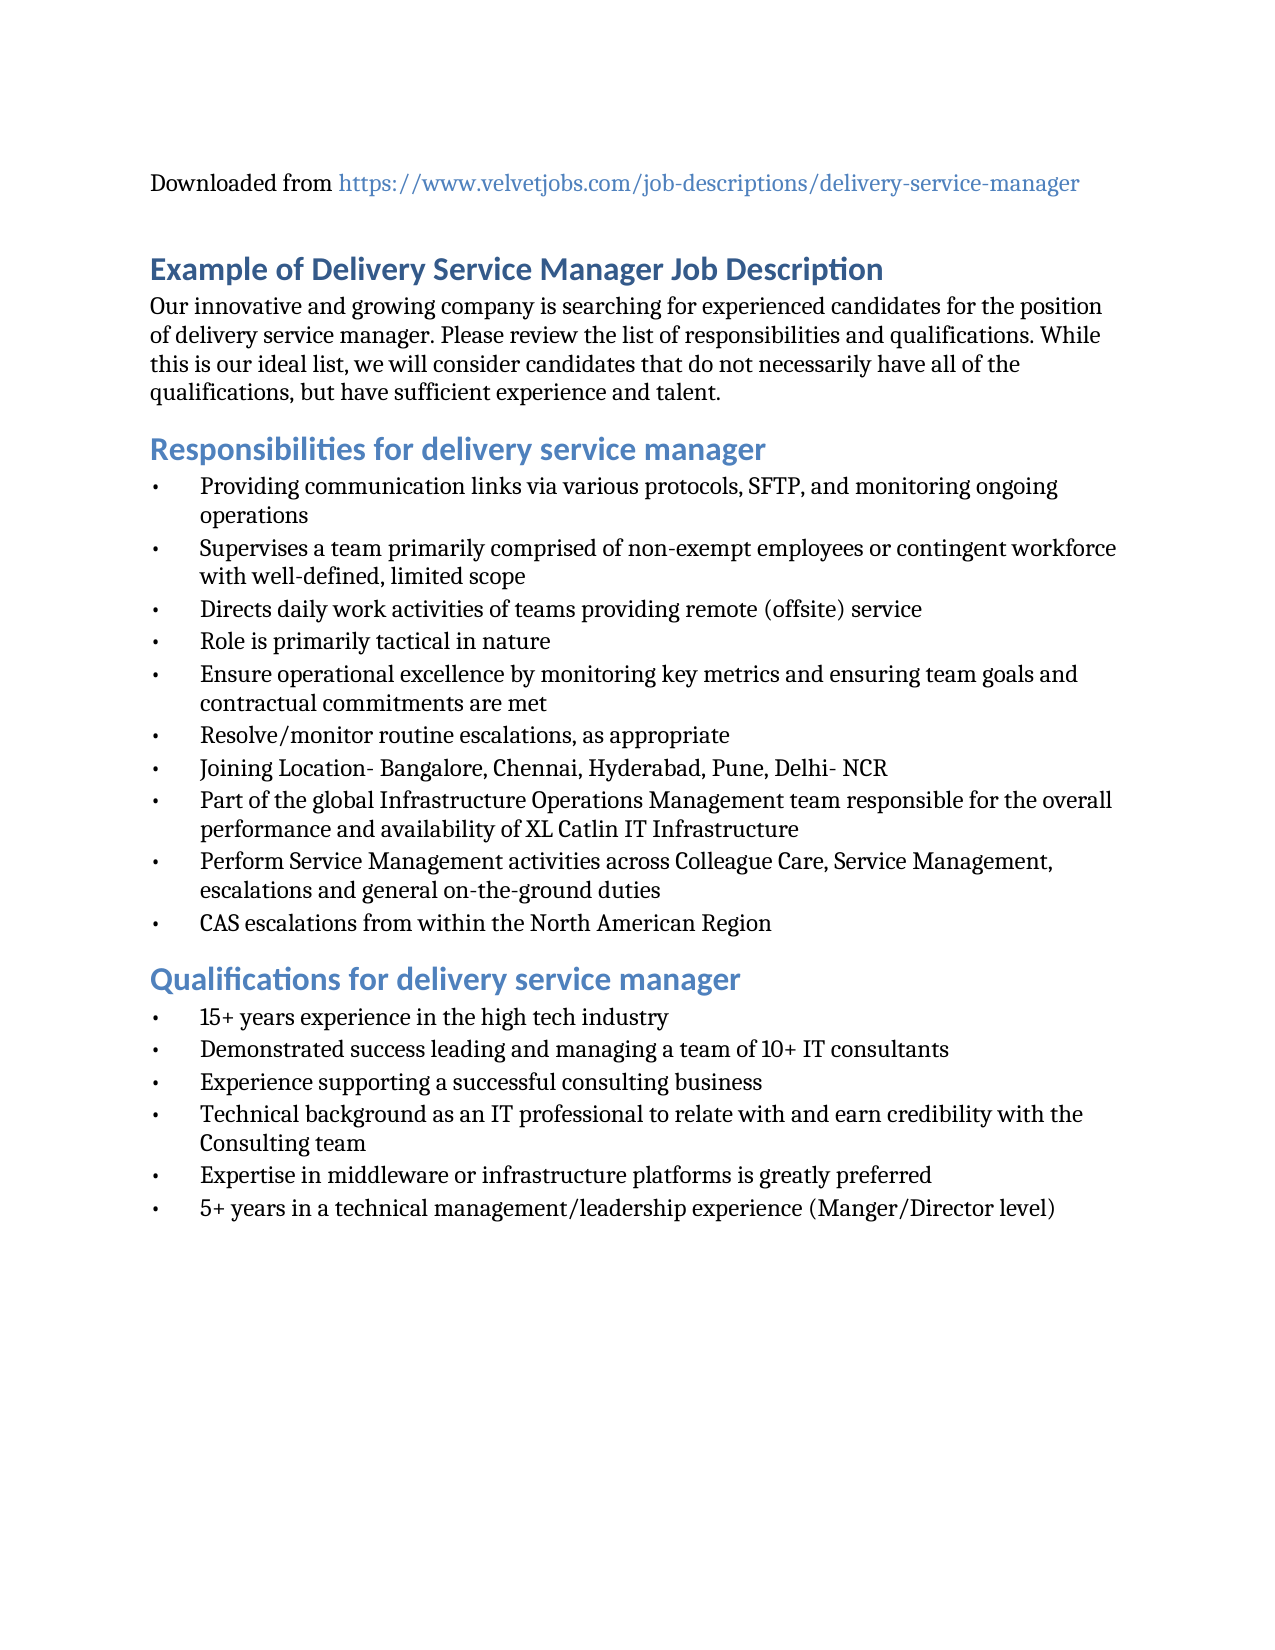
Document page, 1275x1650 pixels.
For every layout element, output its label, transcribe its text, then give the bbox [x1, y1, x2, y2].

subtitle Example of Delivery Service Manager Job Description [150, 247, 1125, 288]
text Our innovative and growing company is searching for experienced candidates for the position of delivery service manager. Please review the list of responsibilities and qualifications. While this is our ideal list, we will consider candidates that do not necessarily have all of the qualifications, but have sufficient experience and talent. [150, 292, 1125, 407]
list Directs daily work activities of teams providing remote (offsite) service [150, 595, 1125, 623]
list Supervises a team primarily comprised of non-exempt employees or contingent workforce with well-defined, limited scope [150, 533, 1125, 591]
list Joining Location- Bangalore, Chennai, Hyderabad, Pune, Delhi- NCR [150, 753, 1125, 782]
list 15+ years experience in the high tech industry [150, 1003, 1125, 1031]
list Ensure operational excellence by monitoring key metrics and ensuring team goals and contractual commitments are met [150, 660, 1125, 717]
list 5+ years in a technical management/leadership experience (Manger/Director level) [150, 1194, 1125, 1223]
list Experience supporting a successful consulting business [150, 1068, 1125, 1096]
subtitle Qualifications for delivery service manager [150, 958, 1125, 999]
subtitle Responsibilities for delivery service manager [150, 428, 1125, 468]
list Providing communication links via various protocols, SFTP, and monitoring ongoing operations [150, 472, 1125, 530]
list Expertise in middleware or infrastructure platforms is greatly preferred [150, 1161, 1125, 1190]
list CAS escalations from within the North American Region [150, 908, 1125, 937]
list Resolve/monitor routine escalations, as appropriate [150, 721, 1125, 750]
list Role is primarily tactical in nature [150, 627, 1125, 656]
list Perform Service Management activities across Colleague Care, Service Management, escalations and general on-the-ground duties [150, 847, 1125, 905]
list Demonstrated success leading and managing a team of 10+ IT consultants [150, 1035, 1125, 1064]
text Downloaded from https://www.velvetjobs.com/job-descriptions/delivery-service-manager [150, 169, 1125, 197]
list Part of the global Infrastructure Operations Management team responsible for the overall performance and availability of XL Catlin IT Infrastructure [150, 786, 1125, 843]
list Technical background as an IT professional to relate with and earn credibility with the Consulting team [150, 1100, 1125, 1158]
